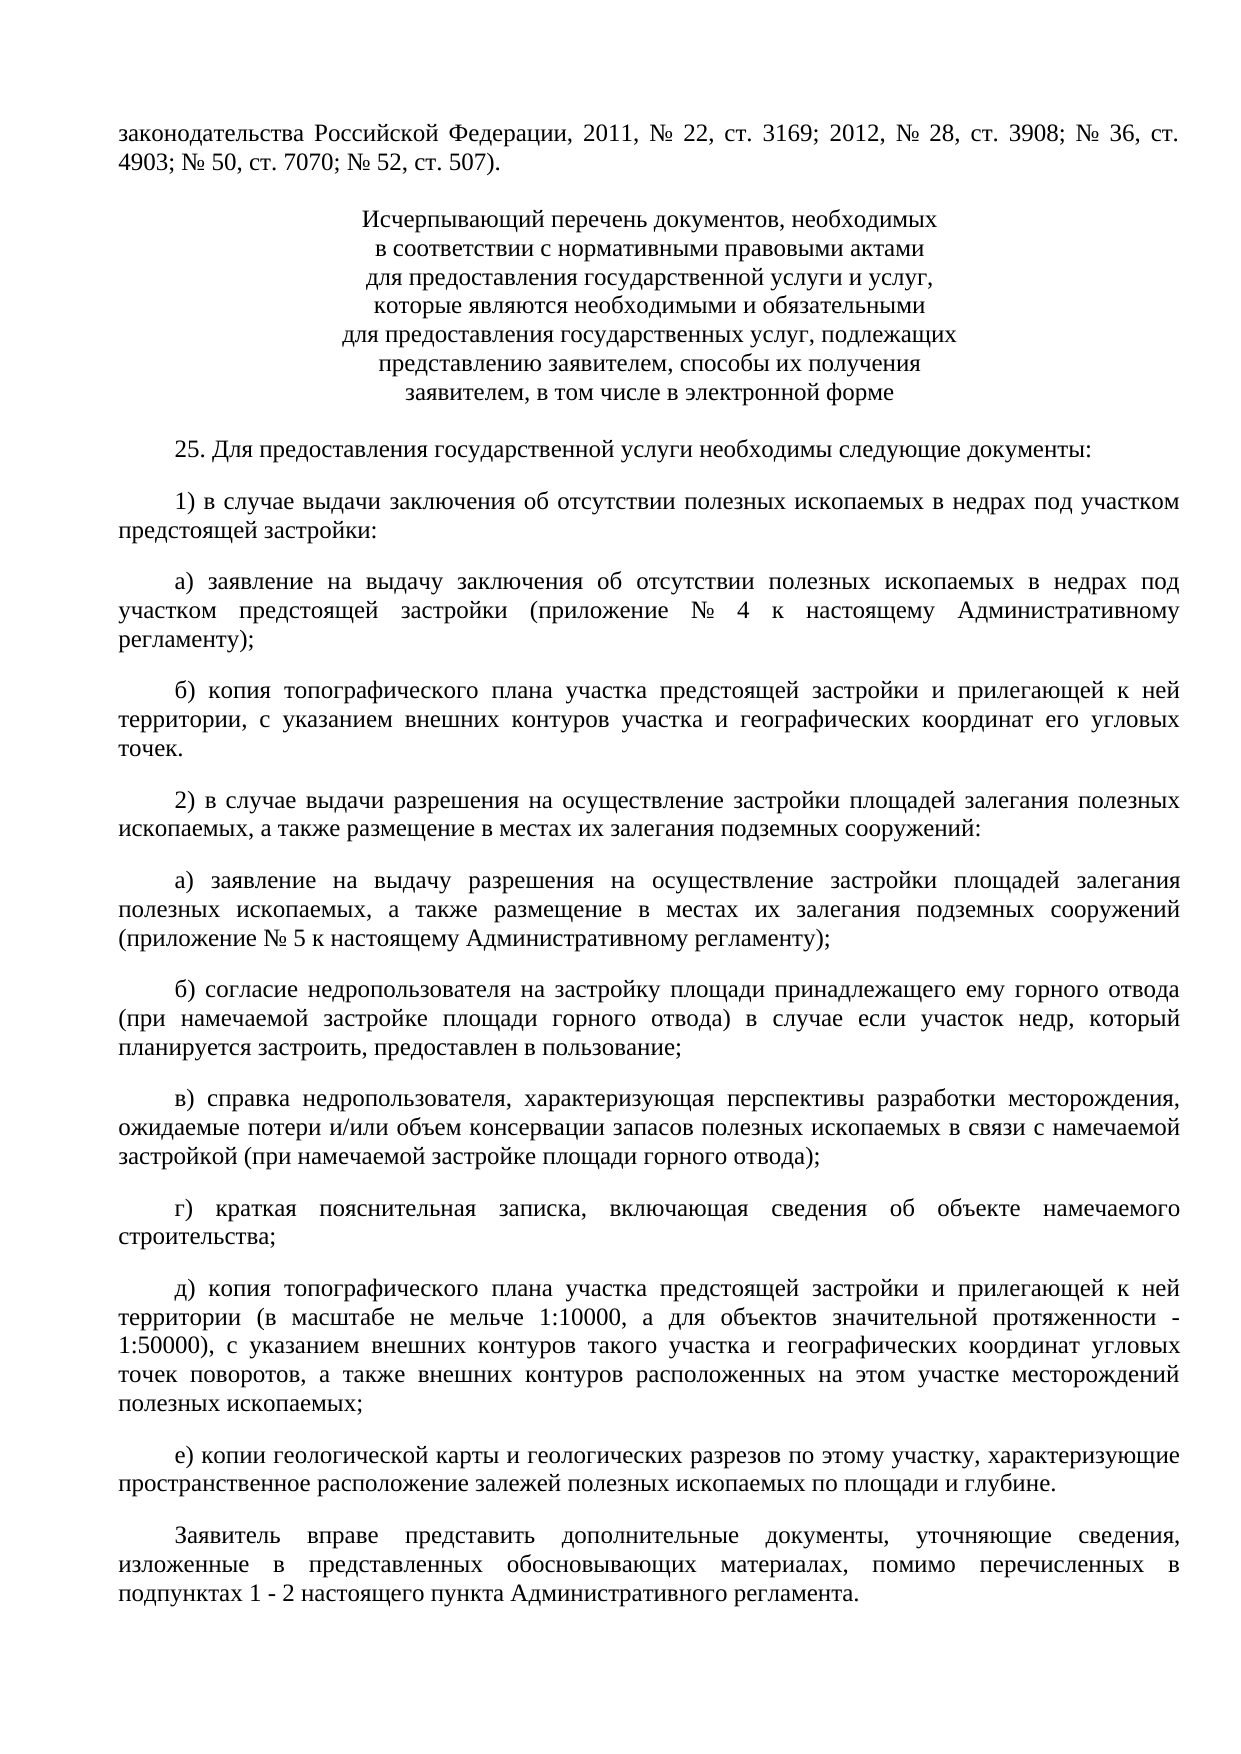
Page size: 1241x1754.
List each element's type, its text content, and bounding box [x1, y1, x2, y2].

text 1) в случае выдачи заключения об отсутствии полезных ископаемых в недрах под участком предстоящей застройки: [118, 486, 1181, 543]
text в) справка недропользователя, характеризующая перспективы разработки месторождения, ожидаемые потери и/или объем консервации запасов полезных ископаемых в связи с намечаемой застройкой (при намечаемой застройке площади горного отвода); [118, 1083, 1181, 1170]
text Исчерпывающий перечень документов, необходимых [118, 204, 1181, 233]
text г) краткая пояснительная записка, включающая сведения об объекте намечаемого строительства; [118, 1193, 1181, 1250]
text заявителем, в том числе в электронной форме [118, 377, 1181, 406]
text а) заявление на выдачу заключения об отсутствии полезных ископаемых в недрах под участком предстоящей застройки (приложение № 4 к настоящему Административному регламенту); [118, 566, 1181, 653]
text представлению заявителем, способы их получения [118, 348, 1181, 377]
text б) согласие недропользователя на застройку площади принадлежащего ему горного отвода (при намечаемой застройке площади горного отвода) в случае если участок недр, который планируется застроить, предоставлен в пользование; [118, 974, 1181, 1061]
text для предоставления государственных услуг, подлежащих [118, 319, 1181, 348]
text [118, 118, 1181, 176]
text Заявитель вправе представить дополнительные документы, уточняющие сведения, изложенные в представленных обосновывающих материалах, помимо перечисленных в подпунктах 1 - 2 настоящего пункта Административного регламента. [118, 1520, 1181, 1606]
text 25. Для предоставления государственной услуги необходимы следующие документы: [118, 434, 1181, 463]
text д) копия топографического плана участка предстоящей застройки и прилегающей к ней территории (в масштабе не мельче 1:10000, а для объектов значительной протяженности - 1:50000), с указанием внешних контуров такого участка и географических координат угловых точек поворотов, а также внешних контуров расположенных на этом участке месторождений полезных ископаемых; [118, 1273, 1181, 1417]
text для предоставления государственной услуги и услуг, [118, 262, 1181, 291]
text 2) в случае выдачи разрешения на осуществление застройки площадей залегания полезных ископаемых, а также размещение в местах их залегания подземных сооружений: [118, 785, 1181, 842]
text б) копия топографического плана участка предстоящей застройки и прилегающей к ней территории, с указанием внешних контуров участка и географических координат его угловых точек. [118, 676, 1181, 762]
text в соответствии с нормативными правовыми актами [118, 233, 1181, 262]
text е) копии геологической карты и геологических разрезов по этому участку, характеризующие пространственное расположение залежей полезных ископаемых по площади и глубине. [118, 1440, 1181, 1497]
text а) заявление на выдачу разрешения на осуществление застройки площадей залегания полезных ископаемых, а также размещение в местах их залегания подземных сооружений (приложение № 5 к настоящему Административному регламенту); [118, 865, 1181, 951]
text которые являются необходимыми и обязательными [118, 291, 1181, 319]
